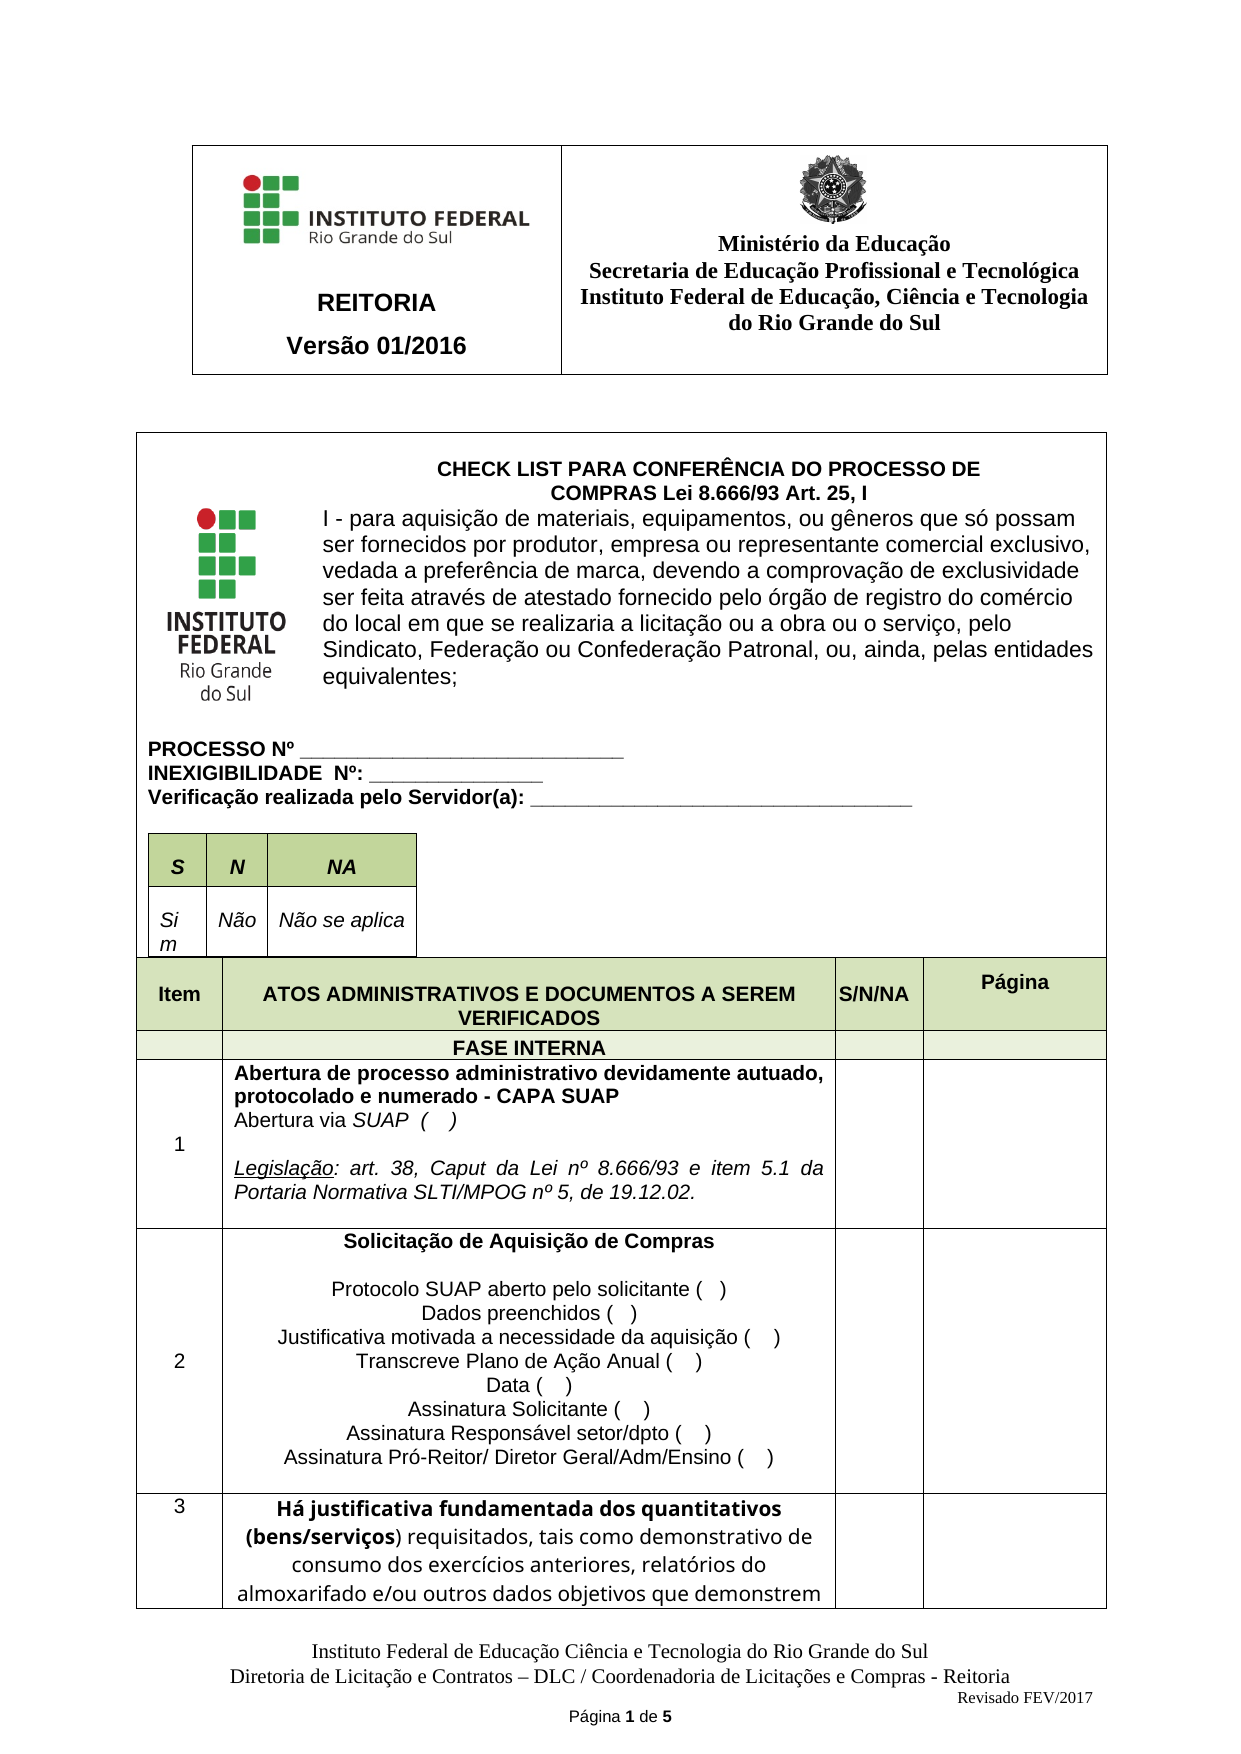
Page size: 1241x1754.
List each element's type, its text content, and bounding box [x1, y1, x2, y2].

table_cell [924, 1060, 1106, 1228]
table_header Ministério da Educação Secretaria de Educação Profissional e Tecnológica Instituto Federal de Educação, Ciência e Tecnologia do Rio Grande do Sul [562, 146, 1107, 374]
table_cell FASE INTERNA [223, 1031, 835, 1059]
table_cell [836, 1494, 923, 1607]
table_cell Item [137, 958, 222, 1030]
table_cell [223, 1494, 835, 1607]
table_cell [836, 1031, 923, 1059]
table_cell [924, 1031, 1106, 1059]
table_cell Página [924, 958, 1106, 1030]
table_cell 2 [137, 1229, 222, 1493]
table_header REITORIA Versão 01/2016 [193, 146, 561, 374]
table_cell [836, 1229, 923, 1493]
table_cell [924, 1229, 1106, 1493]
table_cell Solicitação de Aquisição de Compras Protocolo SUAP aberto pelo solicitante ( ) Dados preenchidos ( ) Justificativa motivada a necessidade da aquisição ( ) Transcreve Plano de Ação Anual ( ) Data ( ) Assinatura Solicitante ( ) Assinatura Responsável setor/dpto ( ) Assinatura Pró-Reitor/ Diretor Geral/Adm/Ensino ( ) [223, 1229, 835, 1493]
table_cell ATOS ADMINISTRATIVOS E DOCUMENTOS A SEREM VERIFICADOS [223, 958, 835, 1030]
table_cell 1 [137, 1060, 222, 1228]
table_header CHECK LIST PARA CONFERÊNCIA DO PROCESSO DE COMPRAS Lei 8.666/93 Art. 25, I I - para aquisição de materiais, equipamentos, ou gêneros que só possam ser fornecidos por produtor, empresa ou representante comercial exclusivo, vedada a preferência de marca, devendo a comprovação de exclusividade ser feita através de atestado fornecido pelo órgão de registro do comércio do local em que se realizaria a licitação ou a obra ou o serviço, pelo Sindicato, Federação ou Confederação Patronal, ou, ainda, pelas entidades equivalentes; PROCESSO Nº ____________________________ INEXIGIBILIDADE Nº: _______________ Verificação realizada pelo Servidor(a): _________________________________ [137, 433, 1106, 957]
picture [148, 476, 304, 727]
table_cell [836, 1060, 923, 1228]
table_cell Abertura de processo administrativo devidamente autuado, protocolado e numerado - CAPA SUAP Abertura via SUAP ( ) Legislação: art. 38, Caput da Lei nº 8.666/93 e item 5.1 da Portaria Normativa SLTI/MPOG nº 5, de 19.12.02. [223, 1060, 835, 1228]
table_cell [924, 1494, 1106, 1607]
table_cell [137, 1031, 222, 1059]
picture [207, 146, 547, 274]
table_cell S/N/NA [836, 958, 923, 1030]
table_cell 3 [137, 1494, 222, 1607]
